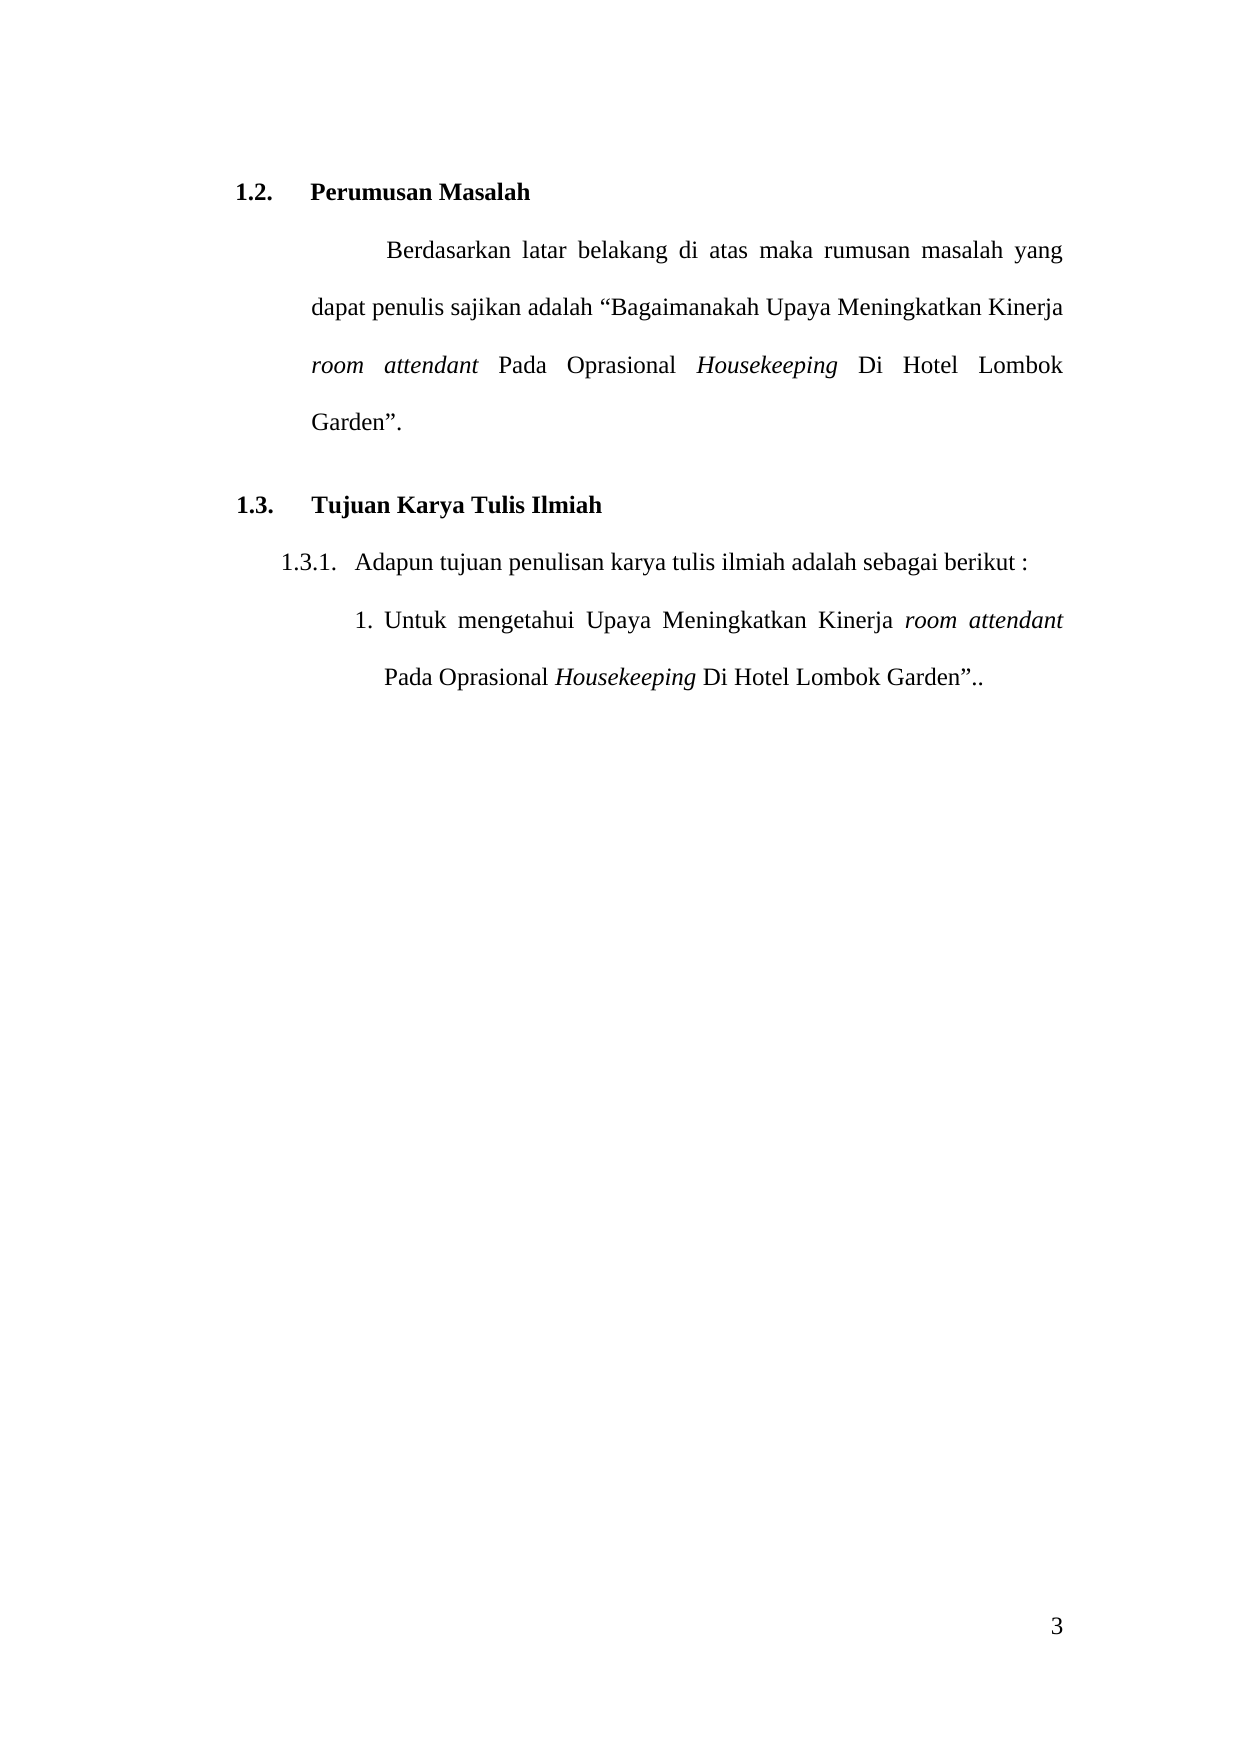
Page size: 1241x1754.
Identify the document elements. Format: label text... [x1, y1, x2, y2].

list Perumusan Masalah [235, 177, 1063, 206]
text Berdasarkan latar belakang di atas maka rumusan masalah yang dapat penulis sajikan adalah “Bagaimanakah Upaya Meningkatkan Kinerja room attendant Pada Oprasional Housekeeping Di Hotel Lombok Garden”. [311, 235, 1063, 436]
list Untuk mengetahui Upaya Meningkatkan Kinerja room attendant Pada Oprasional Housekeeping Di Hotel Lombok Garden”.. [354, 605, 1063, 691]
list Tujuan Karya Tulis Ilmiah [236, 490, 1063, 518]
list Adapun tujuan penulisan karya tulis ilmiah adalah sebagai berikut : [281, 547, 1063, 576]
